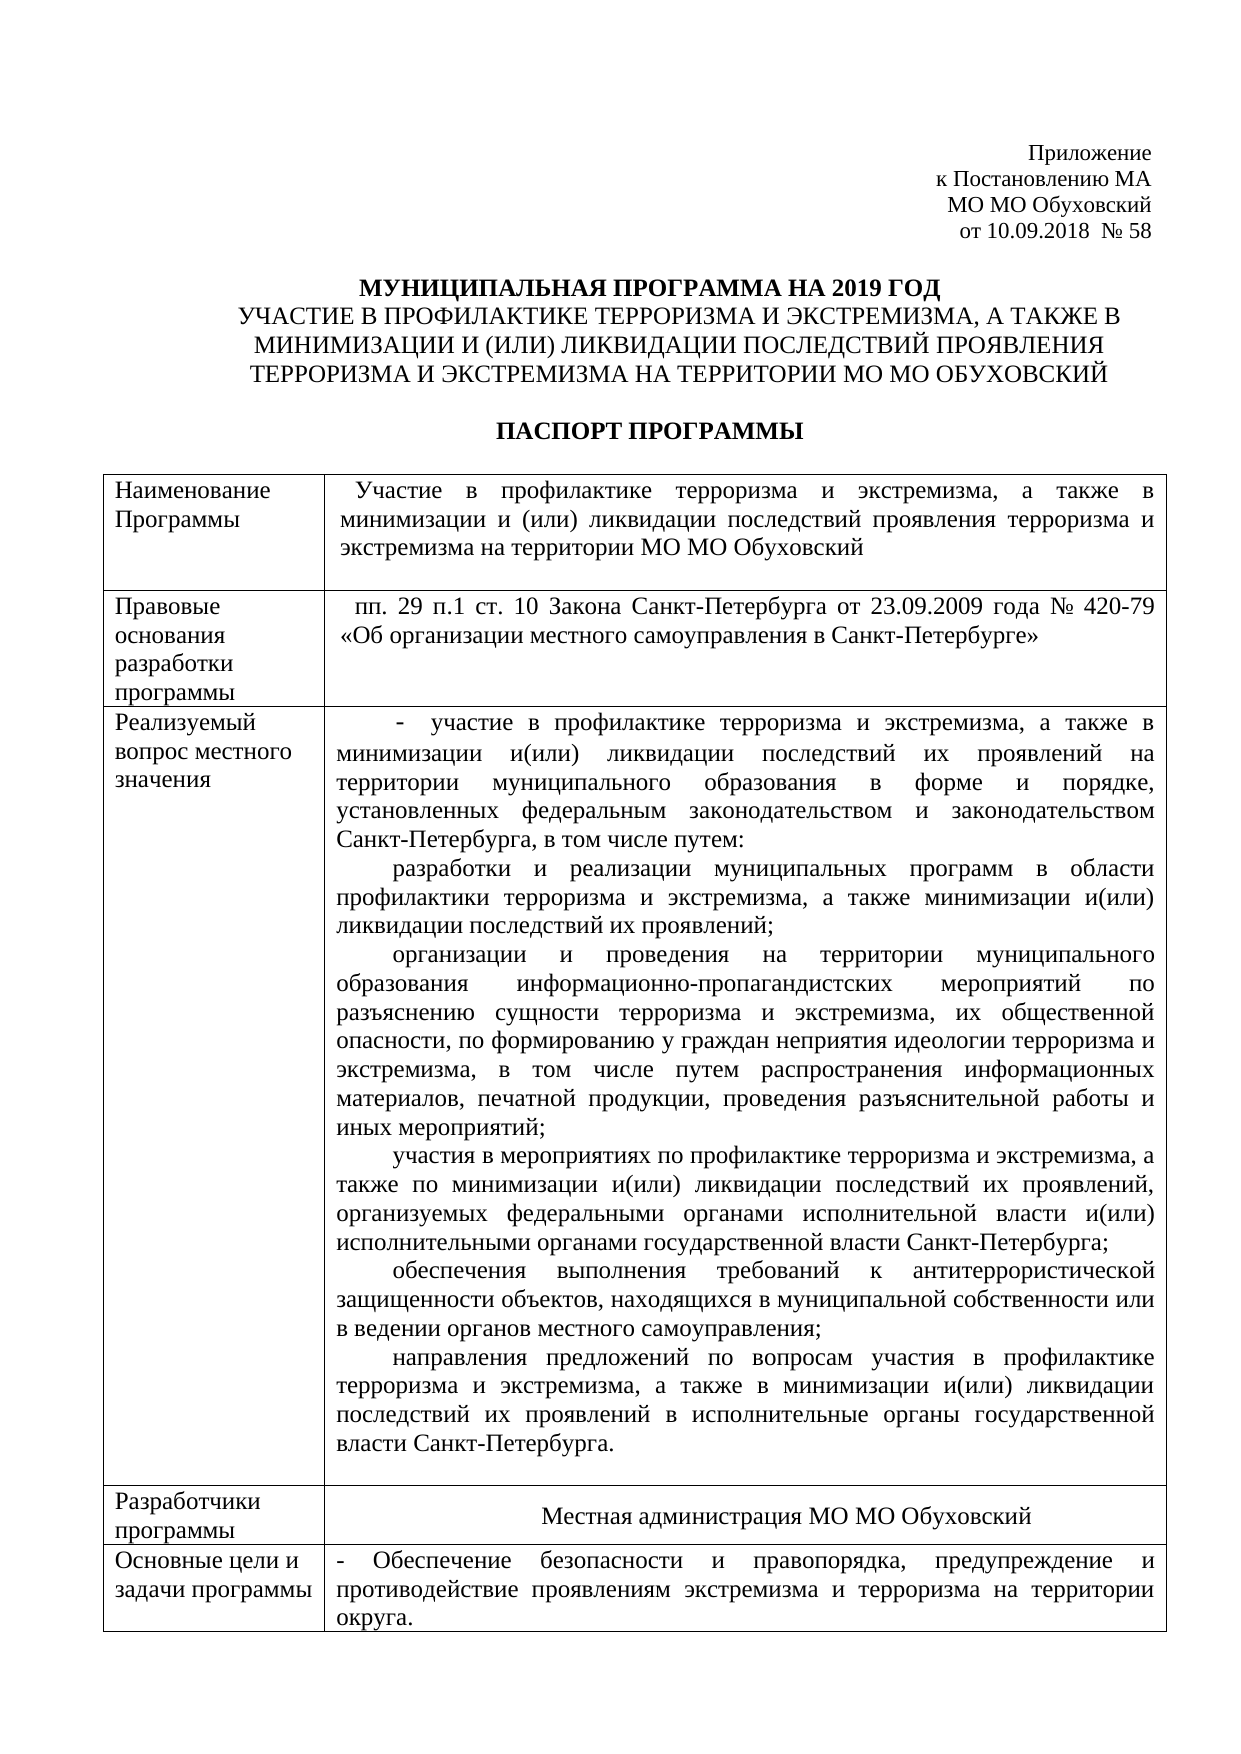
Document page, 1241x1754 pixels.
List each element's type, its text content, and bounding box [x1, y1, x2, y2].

text УЧАСТИЕ В ПРОФИЛАКТИКЕ ТЕРРОРИЗМА И ЭКСТРЕМИЗМА, А ТАКЖЕ В МИНИМИЗАЦИИ И (ИЛИ) ЛИКВИДАЦИИ ПОСЛЕДСТВИЙ ПРОЯВЛЕНИЯ ТЕРРОРИЗМА И ЭКСТРЕМИЗМА НА ТЕРРИТОРИИ МО МО ОБУХОВСКИЙ [207, 301, 1152, 388]
text к Постановлению МА [148, 165, 1152, 191]
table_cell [104, 1545, 324, 1631]
table_cell - участие в профилактике терроризма и экстремизма, а также в минимизации и(или) ликвидации последствий их проявлений на территории муниципального образования в форме и порядке, установленных федеральным законодательством и законодательством Санкт-Петербурга, в том числе путем: разработки и реализации муниципальных программ в области профилактики терроризма и экстремизма, а также минимизации и(или) ликвидации последствий их проявлений; организации и проведения на территории муниципального образования информационно-пропагандистских мероприятий по разъяснению сущности терроризма и экстремизма, их общественной опасности, по формированию у граждан неприятия идеологии терроризма и экстремизма, в том числе путем распространения информационных материалов, печатной продукции, проведения разъяснительной работы и иных мероприятий; участия в мероприятиях по профилактике терроризма и экстремизма, а также по минимизации и(или) ликвидации последствий их проявлений, организуемых федеральными органами исполнительной власти и(или) исполнительными органами государственной власти Санкт-Петербурга; обеспечения выполнения требований к антитеррористической защищенности объектов, находящихся в муниципальной собственности или в ведении органов местного самоуправления; направления предложений по вопросам участия в профилактике терроризма и экстремизма, а также в минимизации и(или) ликвидации последствий их проявлений в исполнительные органы государственной власти Санкт-Петербурга. [325, 707, 1166, 1485]
table_header Участие в профилактике терроризма и экстремизма, а также в минимизации и (или) ликвидации последствий проявления терроризма и экстремизма на территории МО МО Обуховский [325, 475, 1166, 590]
text МУНИЦИПАЛЬНАЯ ПРОГРАММА НА 2019 ГОД [148, 273, 1152, 301]
table_cell Местная администрация МО МО Обуховский [325, 1486, 1166, 1544]
table_cell Разработчики программы [104, 1486, 324, 1544]
table_cell Правовые основания разработки программы [104, 591, 324, 706]
table_cell пп. 29 п.1 ст. 10 Закона Санкт-Петербурга от 23.09.2009 года № 420-79 «Об организации местного самоуправления в Санкт-Петербурге» [325, 591, 1166, 706]
text МО МО Обуховский [148, 191, 1152, 218]
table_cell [325, 1545, 1166, 1631]
table_header Наименование Программы [104, 475, 324, 590]
table_cell Реализуемый вопрос местного значения [104, 707, 324, 1485]
text от 10.09.2018 № 58 [148, 218, 1152, 244]
text Приложение [148, 138, 1152, 165]
subtitle ПАСПОРТ ПРОГРАММЫ [148, 416, 1152, 445]
